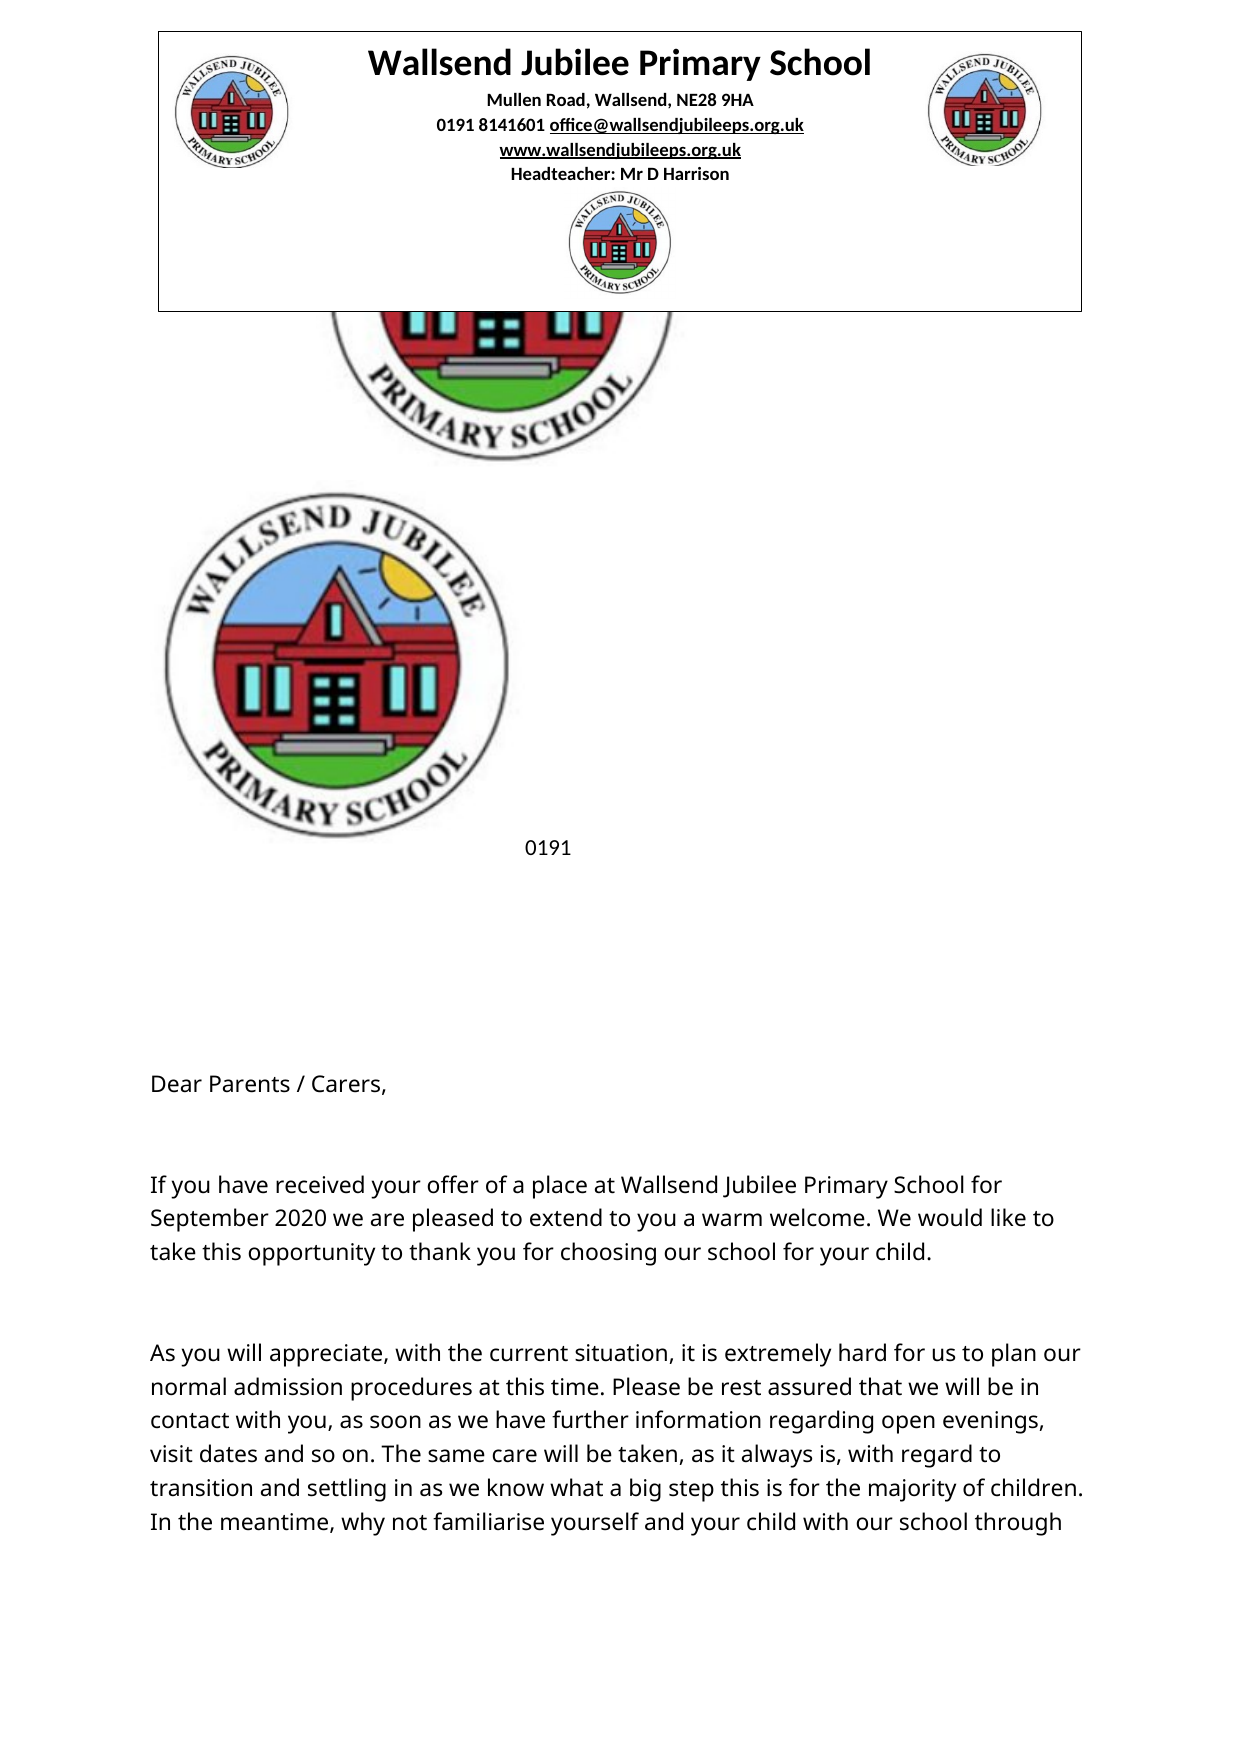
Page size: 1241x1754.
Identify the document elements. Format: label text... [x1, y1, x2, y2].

picture [168, 53, 297, 166]
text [150, 1337, 1090, 1537]
text If you have received your offer of a place at Wallsend Jubilee Primary School for September 2020 we are pleased to extend to you a warm welcome. We would like to take this opportunity to thank you for choosing our school for your child. [150, 1168, 1090, 1267]
picture [315, 312, 691, 479]
picture [150, 480, 525, 856]
picture [564, 187, 676, 299]
text Dear Parents / Carers, [150, 1068, 1090, 1099]
picture [921, 51, 1050, 164]
